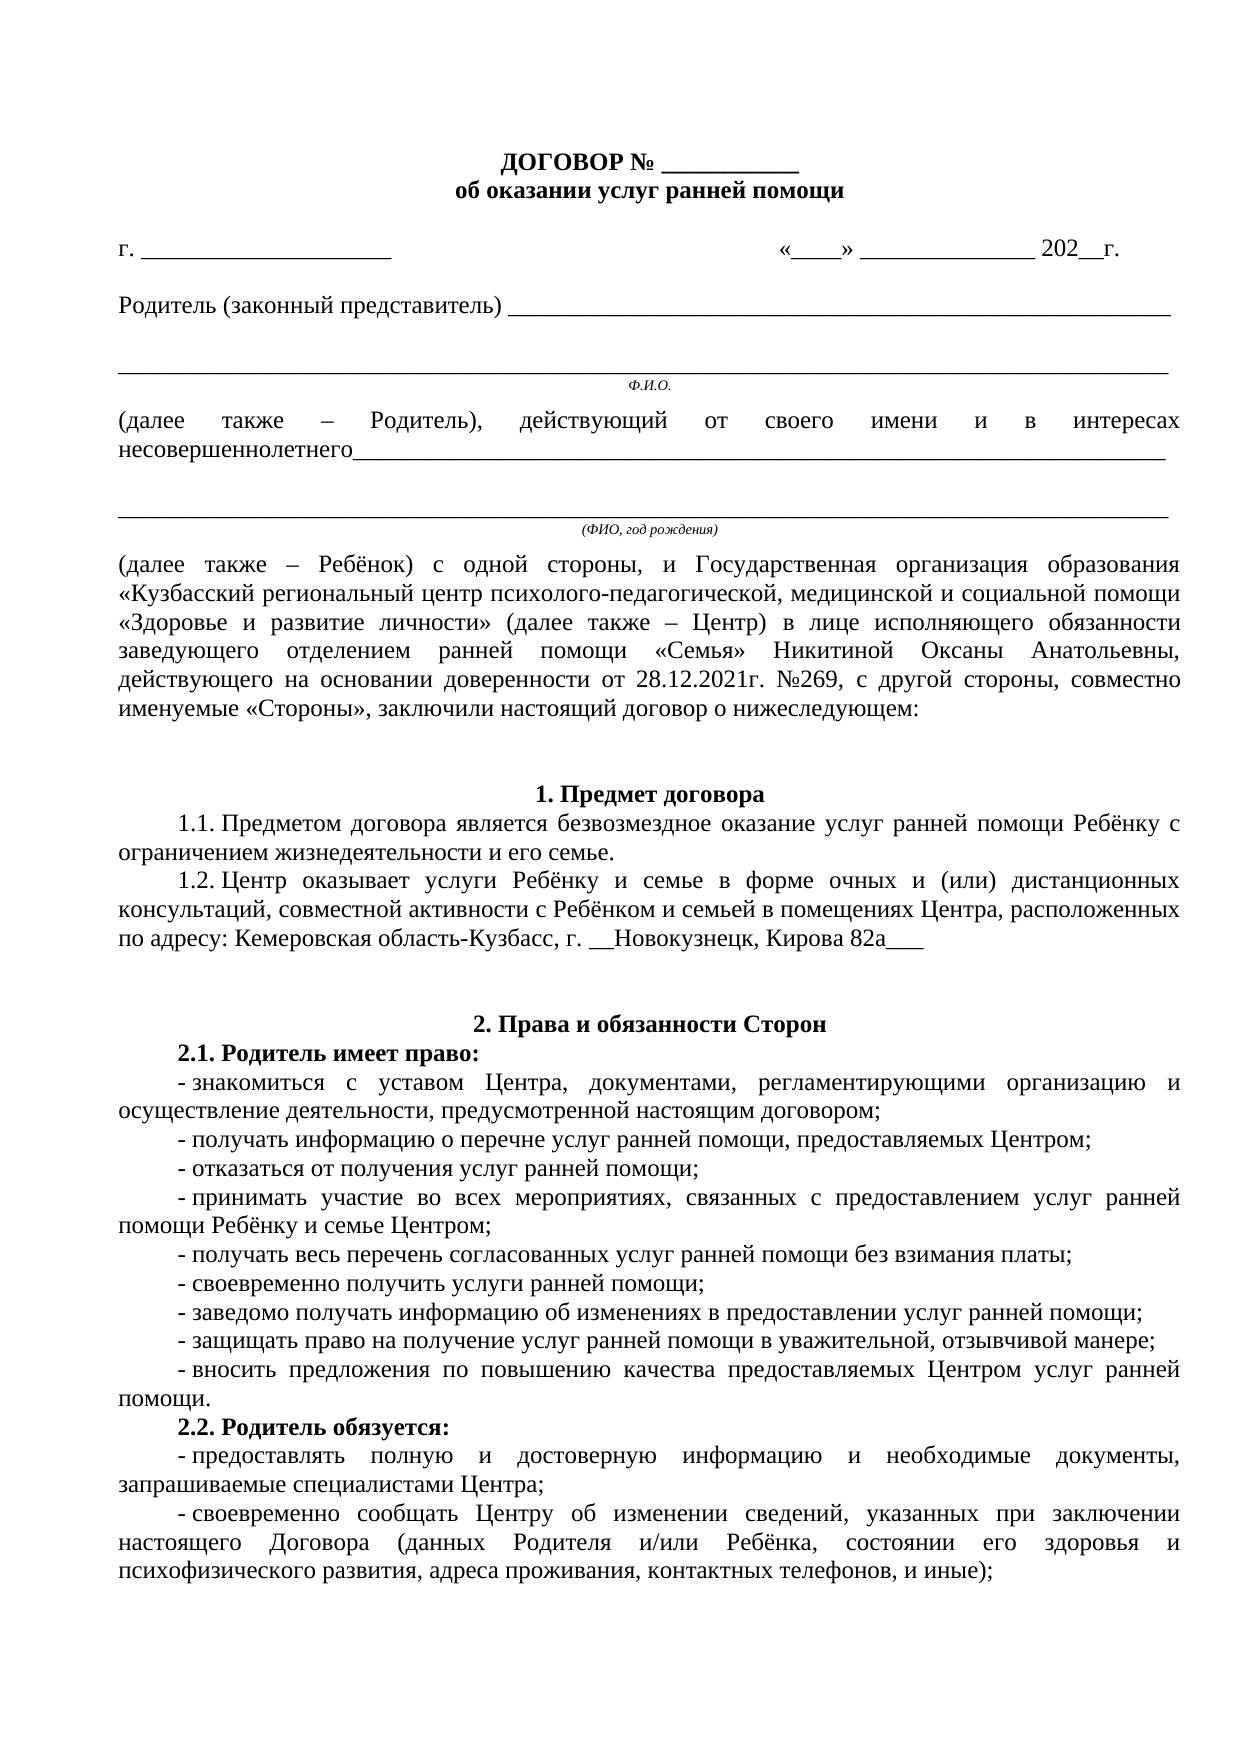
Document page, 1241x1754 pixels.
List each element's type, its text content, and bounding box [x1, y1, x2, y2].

title об оказании услуг ранней помощи [118, 176, 1181, 204]
text Родитель (законный представитель) _____________________________________________________ [118, 291, 1181, 319]
text (далее также – Родитель), действующий от своего имени и в интересах несовершеннолетнего_________________________________________________________________ [118, 406, 1181, 463]
text ____________________________________________________________________________________ [118, 348, 1181, 377]
text - вносить предложения по повышению качества предоставляемых Центром услуг ранней помощи. [118, 1354, 1181, 1412]
text 1.1. Предметом договора является безвозмездное оказание услуг ранней помощи Ребёнку с ограничением жизнедеятельности и его семье. [118, 808, 1181, 866]
text - предоставлять полную и достоверную информацию и необходимые документы, запрашиваемые специалистами Центра; [118, 1441, 1181, 1498]
text - отказаться от получения услуг ранней помощи; [118, 1153, 1181, 1182]
text Ф.И.О. [118, 377, 1181, 406]
text - получать информацию о перечне услуг ранней помощи, предоставляемых Центром; [118, 1124, 1181, 1153]
text - своевременно сообщать Центру об изменении сведений, указанных при заключении настоящего Договора (данных Родителя и/или Ребёнка, состоянии его здоровья и психофизического развития, адреса проживания, контактных телефонов, и иные); [118, 1498, 1181, 1584]
text (далее также – Ребёнок) с одной стороны, и Государственная организация образования «Кузбасский региональный центр психолого-педагогической, медицинской и социальной помощи «Здоровье и развитие личности» (далее также – Центр) в лице исполняющего обязанности заведующего отделением ранней помощи «Семья» Никитиной Оксаны Анатольевны, действующего на основании доверенности от 28.12.2021г. №269, с другой стороны, совместно именуемые «Стороны», заключили настоящий договор о нижеследующем: [118, 549, 1181, 722]
text 2. Права и обязанности Сторон [118, 1009, 1181, 1038]
text (ФИО, год рождения) [118, 521, 1181, 549]
text - получать весь перечень согласованных услуг ранней помощи без взимания платы; [118, 1239, 1181, 1268]
text - принимать участие во всех мероприятиях, связанных с предоставлением услуг ранней помощи Ребёнку и семье Центром; [118, 1182, 1181, 1239]
text 1.2. Центр оказывает услуги Ребёнку и семье в форме очных и (или) дистанционных консультаций, совместной активности с Ребёнком и семьей в помещениях Центра, расположенных по адресу: Кемеровская область-Кузбасс, г. __Новокузнецк, Кирова 82а___ [118, 866, 1181, 952]
title ДОГОВОР № ___________ [118, 147, 1181, 176]
text 1. Предмет договора [118, 779, 1181, 808]
text - знакомиться с уставом Центра, документами, регламентирующими организацию и осуществление деятельности, предусмотренной настоящим договором; [118, 1067, 1181, 1124]
text 2.1. Родитель имеет право: [118, 1038, 1181, 1067]
text ____________________________________________________________________________________ [118, 492, 1181, 521]
text - своевременно получить услуги ранней помощи; [118, 1268, 1181, 1297]
text 2.2. Родитель обязуется: [118, 1412, 1181, 1441]
text - защищать право на получение услуг ранней помощи в уважительной, отзывчивой манере; [118, 1326, 1181, 1354]
text г. ____________________ «____» ______________ 202__г. [118, 233, 1181, 262]
text - заведомо получать информацию об изменениях в предоставлении услуг ранней помощи; [118, 1297, 1181, 1326]
